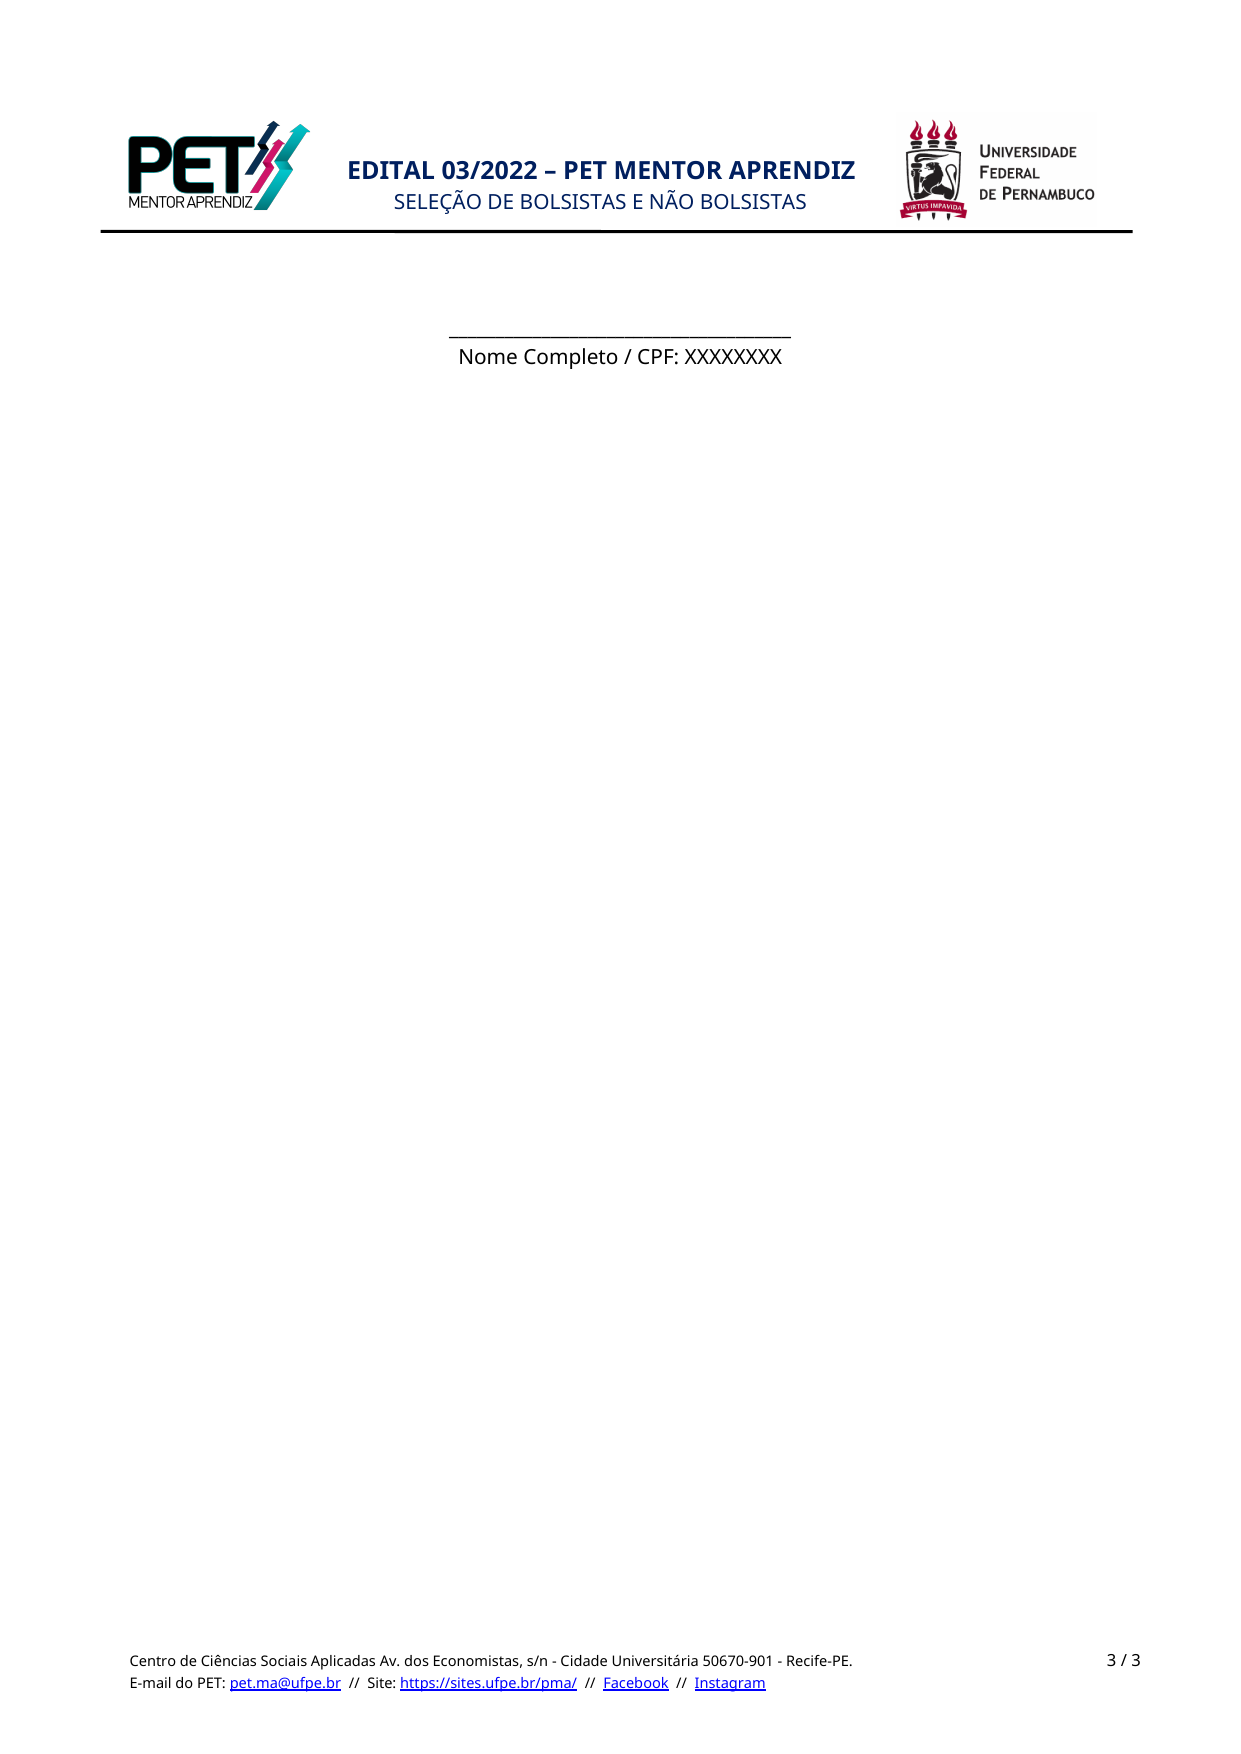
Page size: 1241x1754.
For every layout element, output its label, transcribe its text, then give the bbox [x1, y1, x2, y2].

text _____________________________________ [118, 313, 1122, 342]
text Nome Completo / CPF: XXXXXXXX [118, 342, 1122, 370]
picture [118, 116, 311, 221]
picture [895, 112, 1098, 227]
